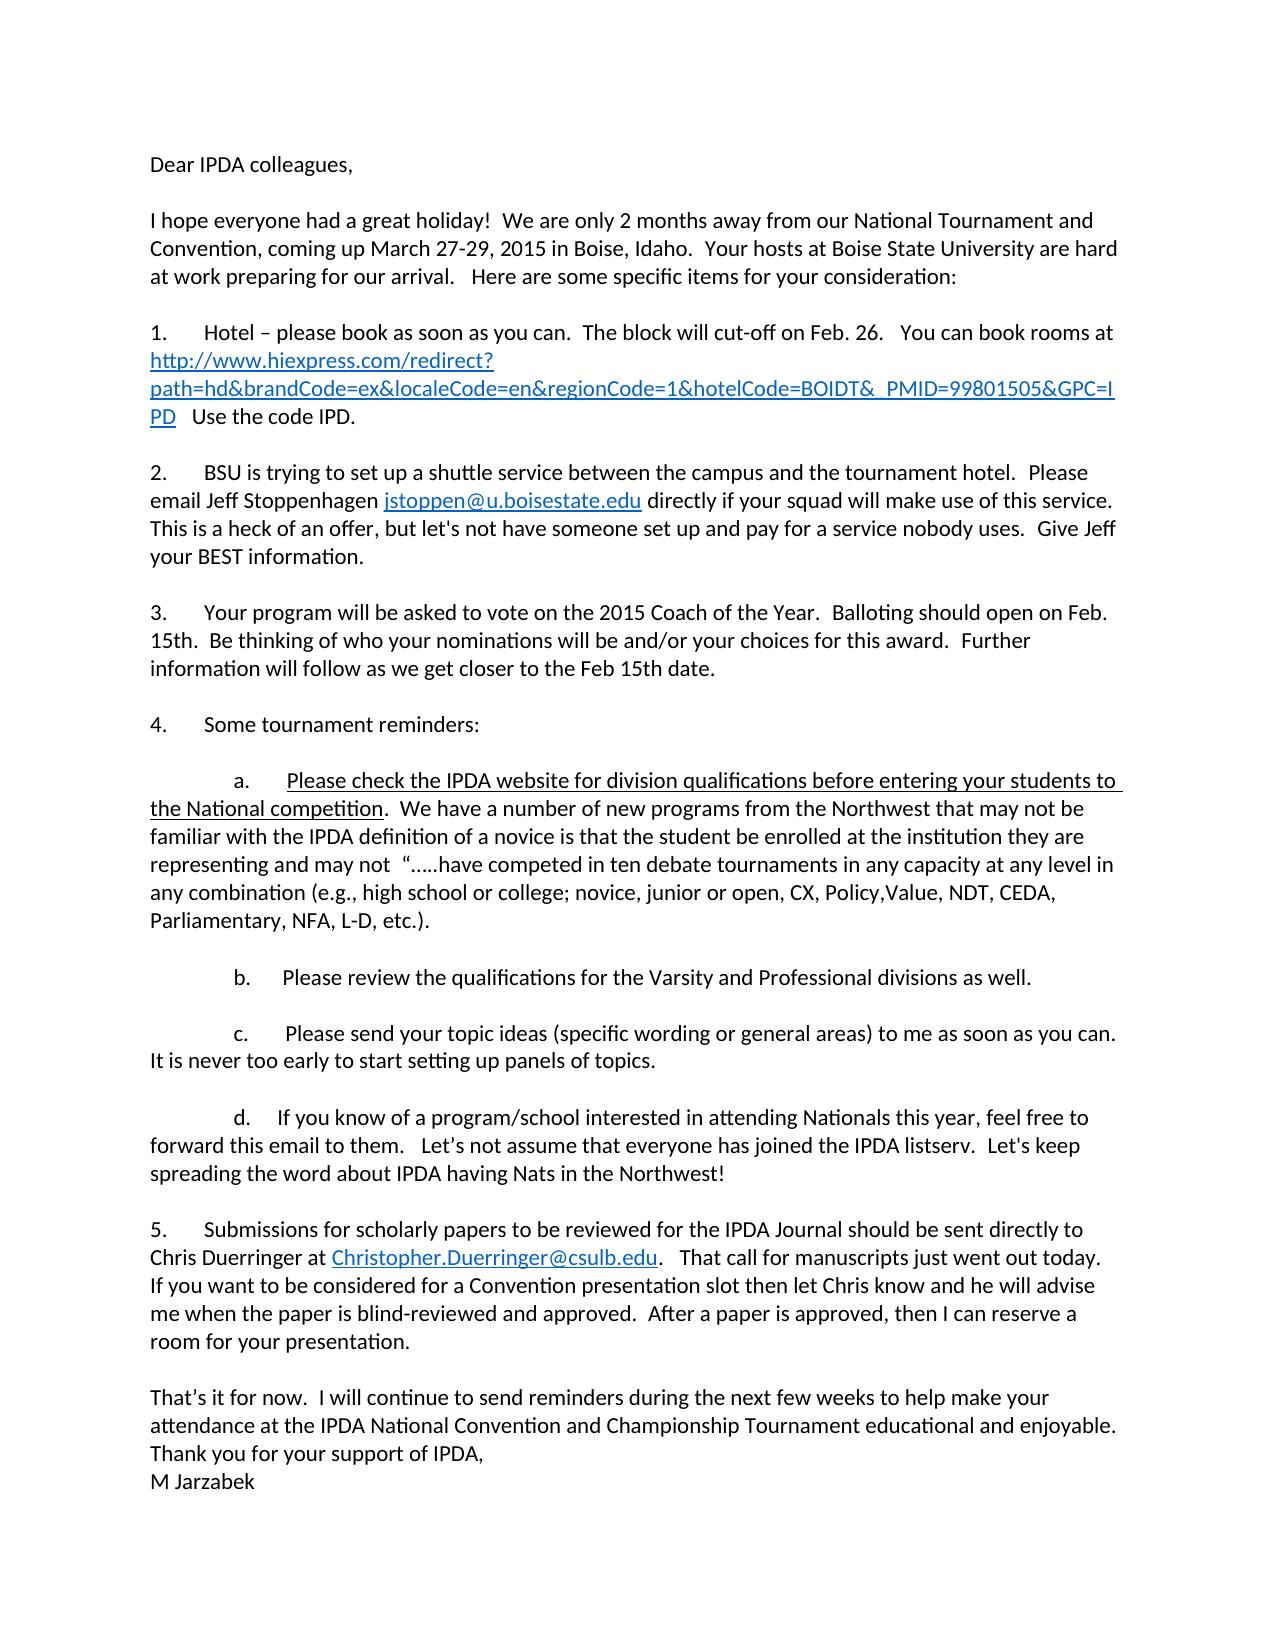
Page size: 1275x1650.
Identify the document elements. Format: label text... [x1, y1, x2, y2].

text Thank you for your support of IPDA, [150, 1439, 1125, 1467]
text 1. Hotel – please book as soon as you can. The block will cut-off on Feb. 26. You can book rooms at http://www.hiexpress.com/redirect?path=hd&brandCode=ex&localeCode=en&regionCode=1&hotelCode=BOIDT&_PMID=99801505&GPC=IPD Use the code IPD. [150, 318, 1125, 430]
text 5. Submissions for scholarly papers to be reviewed for the IPDA Journal should be sent directly to Chris Duerringer at Christopher.Duerringer@csulb.edu. That call for manuscripts just went out today. If you want to be considered for a Convention presentation slot then let Chris know and he will advise me when the paper is blind-reviewed and approved. After a paper is approved, then I can reserve a room for your presentation. [150, 1215, 1125, 1355]
text That’s it for now. I will continue to send reminders during the next few weeks to help make your attendance at the IPDA National Convention and Championship Tournament educational and enjoyable. [150, 1383, 1125, 1439]
text a. Please check the IPDA website for division qualifications before entering your students to the National competition. We have a number of new programs from the Northwest that may not be familiar with the IPDA definition of a novice is that the student be enrolled at the institution they are representing and may not “…..have competed in ten debate tournaments in any capacity at any level in any combination (e.g., high school or college; novice, junior or open, CX, Policy,Value, NDT, CEDA, Parliamentary, NFA, L-D, etc.). [150, 766, 1125, 934]
text Dear IPDA colleagues, [150, 150, 1125, 178]
text 3. Your program will be asked to vote on the 2015 Coach of the Year. Balloting should open on Feb. 15th. Be thinking of who your nominations will be and/or your choices for this award. Further information will follow as we get closer to the Feb 15th date. [150, 598, 1125, 682]
text 2. BSU is trying to set up a shuttle service between the campus and the tournament hotel. Please email Jeff Stoppenhagen jstoppen@u.boisestate.edu directly if your squad will make use of this service. This is a heck of an offer, but let's not have someone set up and pay for a service nobody uses. Give Jeff your BEST information. [150, 458, 1125, 570]
text b. Please review the qualifications for the Varsity and Professional divisions as well. [150, 963, 1125, 991]
text 4. Some tournament reminders: [150, 710, 1125, 738]
text d. If you know of a program/school interested in attending Nationals this year, feel free to forward this email to them. Let’s not assume that everyone has joined the IPDA listserv. Let's keep spreading the word about IPDA having Nats in the Northwest! [150, 1103, 1125, 1187]
text c. Please send your topic ideas (specific wording or general areas) to me as soon as you can. It is never too early to start setting up panels of topics. [150, 1019, 1125, 1075]
text M Jarzabek [150, 1467, 1125, 1495]
text I hope everyone had a great holiday! We are only 2 months away from our National Tournament and Convention, coming up March 27-29, 2015 in Boise, Idaho. Your hosts at Boise State University are hard at work preparing for our arrival. Here are some specific items for your consideration: [150, 206, 1125, 290]
